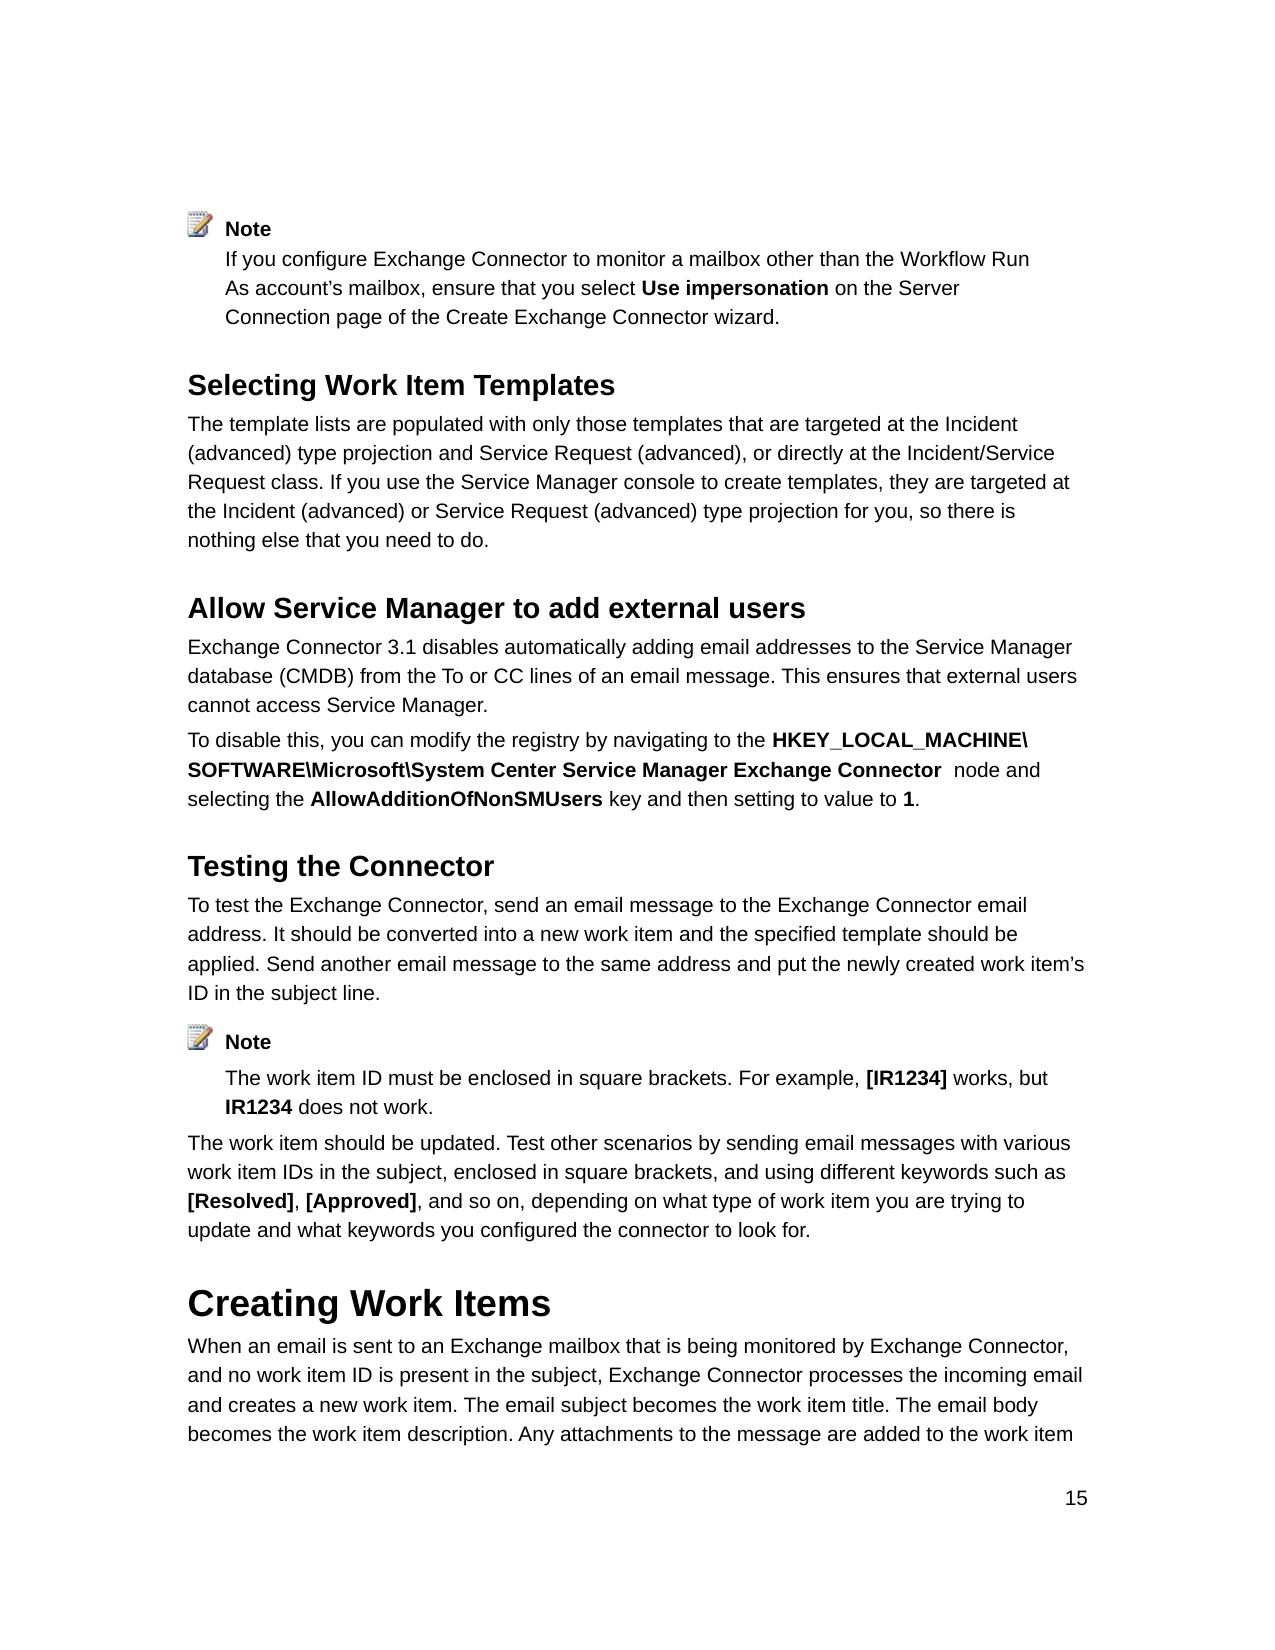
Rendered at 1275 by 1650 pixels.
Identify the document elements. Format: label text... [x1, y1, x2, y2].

text Exchange Connector 3.1 disables automatically adding email addresses to the Service Manager database (CMDB) from the To or CC lines of an email message. This ensures that external users cannot access Service Manager. [187, 631, 1087, 718]
subtitle Selecting Work Item Templates [187, 368, 1087, 401]
picture [187, 211, 226, 237]
subtitle Allow Service Manager to add external users [187, 591, 1087, 624]
picture [187, 1024, 226, 1050]
subtitle Creating Work Items [187, 1281, 1087, 1324]
subtitle Testing the Connector [187, 849, 1087, 883]
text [187, 1330, 1087, 1447]
text If you configure Exchange Connector to monitor a mailbox other than the Workflow Run As account’s mailbox, ensure that you select Use impersonation on the Server Connection page of the Create Exchange Connector wizard. [225, 199, 1050, 330]
text The template lists are populated with only those templates that are targeted at the Incident (advanced) type projection and Service Request (advanced), or directly at the Incident/Service Request class. If you use the Service Manager console to create templates, they are targeted at the Incident (advanced) or Service Request (advanced) type projection for you, so there is nothing else that you need to do. [187, 408, 1087, 553]
text The work item should be updated. Test other scenarios by sending email messages with various work item IDs in the subject, enclosed in square brackets, and using different keywords such as [Resolved], [Approved], and so on, depending on what type of work item you are trying to update and what keywords you configured the connector to look for. [187, 1127, 1087, 1243]
text To test the Exchange Connector, send an email message to the Exchange Connector email address. It should be converted into a new work item and the specified template should be applied. Send another email message to the same address and put the newly created work item’s ID in the subject line. [187, 889, 1087, 1006]
text To disable this, you can modify the registry by navigating to the HKEY_LOCAL_MACHINE\SOFTWARE\Microsoft\System Center Service Manager Exchange Connector node and selecting the AllowAdditionOfNonSMUsers key and then setting to value to 1. [187, 724, 1087, 812]
text The work item ID must be enclosed in square brackets. For example, [IR1234] works, but IR1234 does not work. [225, 1012, 1050, 1121]
